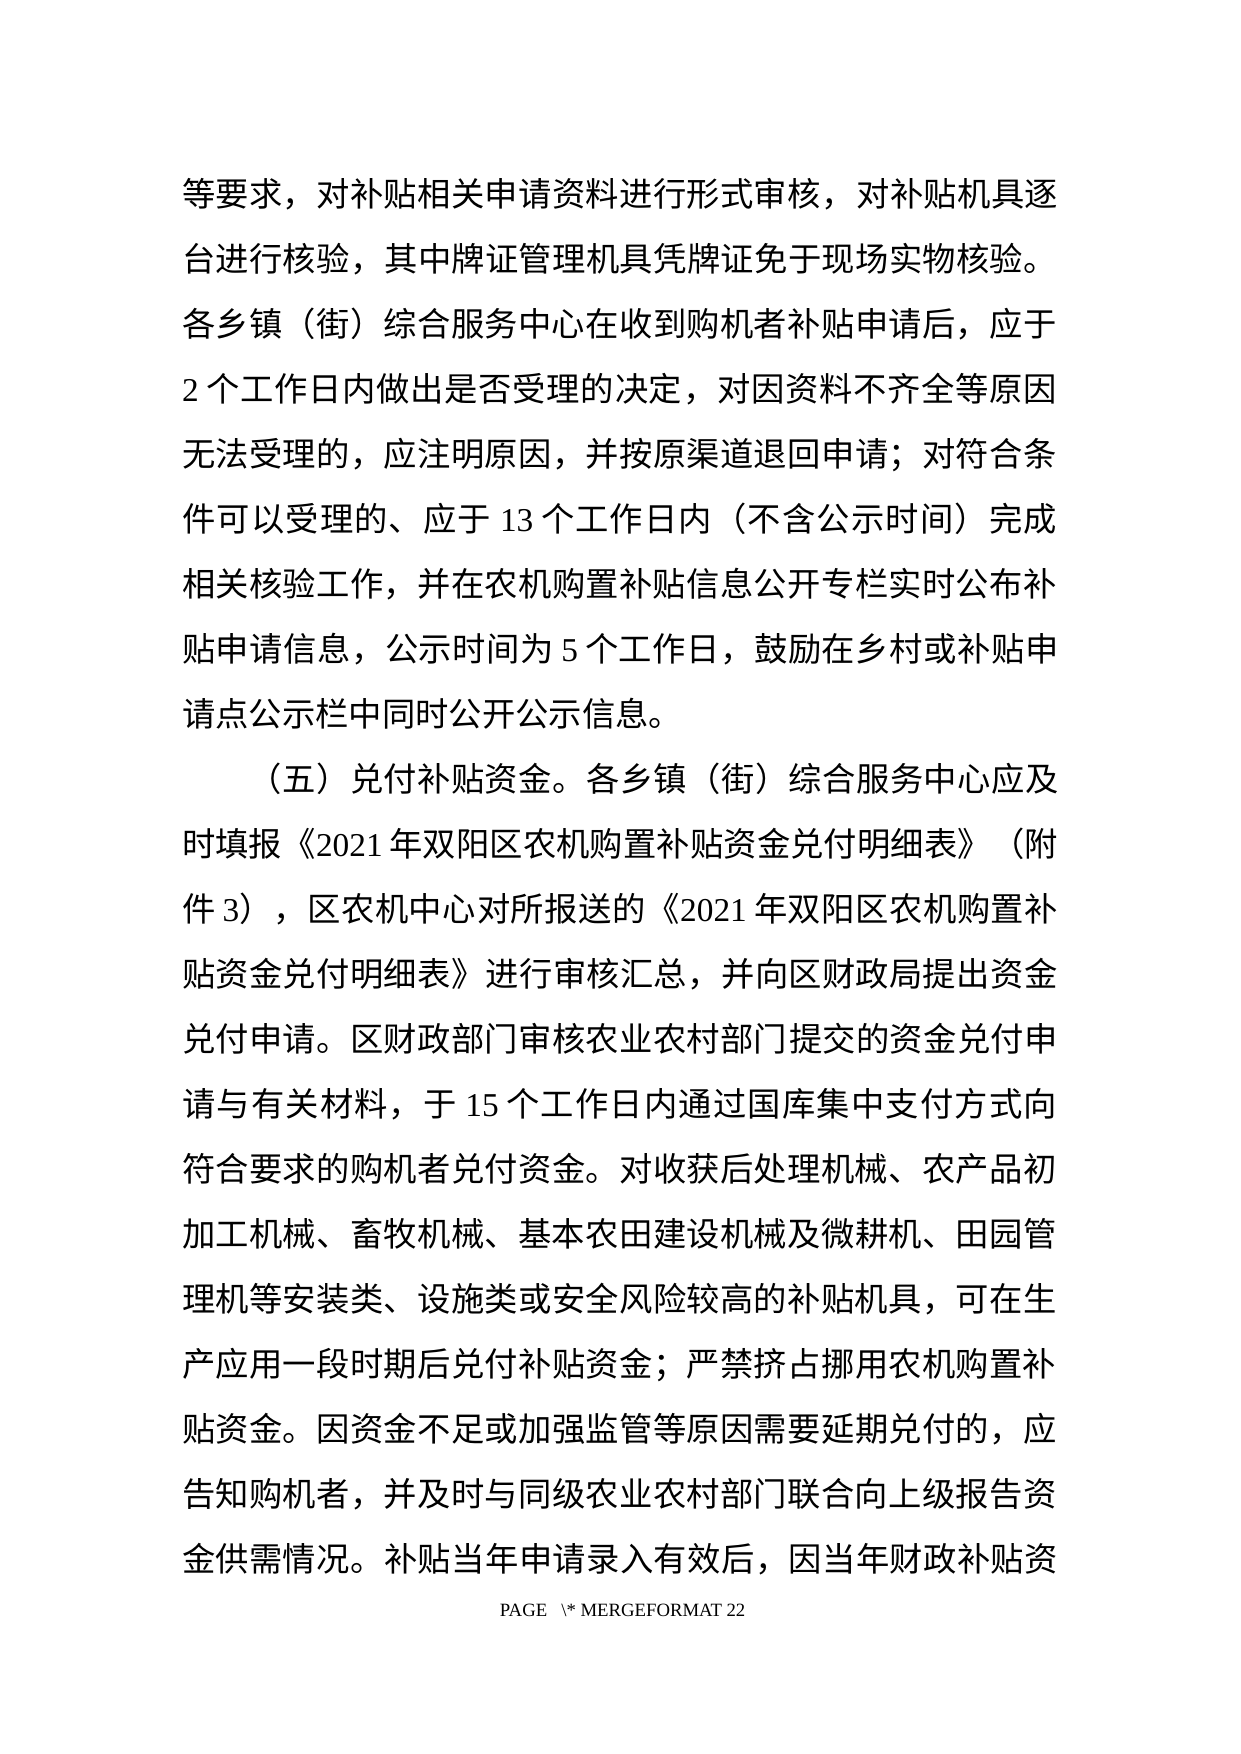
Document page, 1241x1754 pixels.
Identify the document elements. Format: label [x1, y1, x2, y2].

text [182, 744, 1058, 1589]
text [182, 159, 1058, 744]
